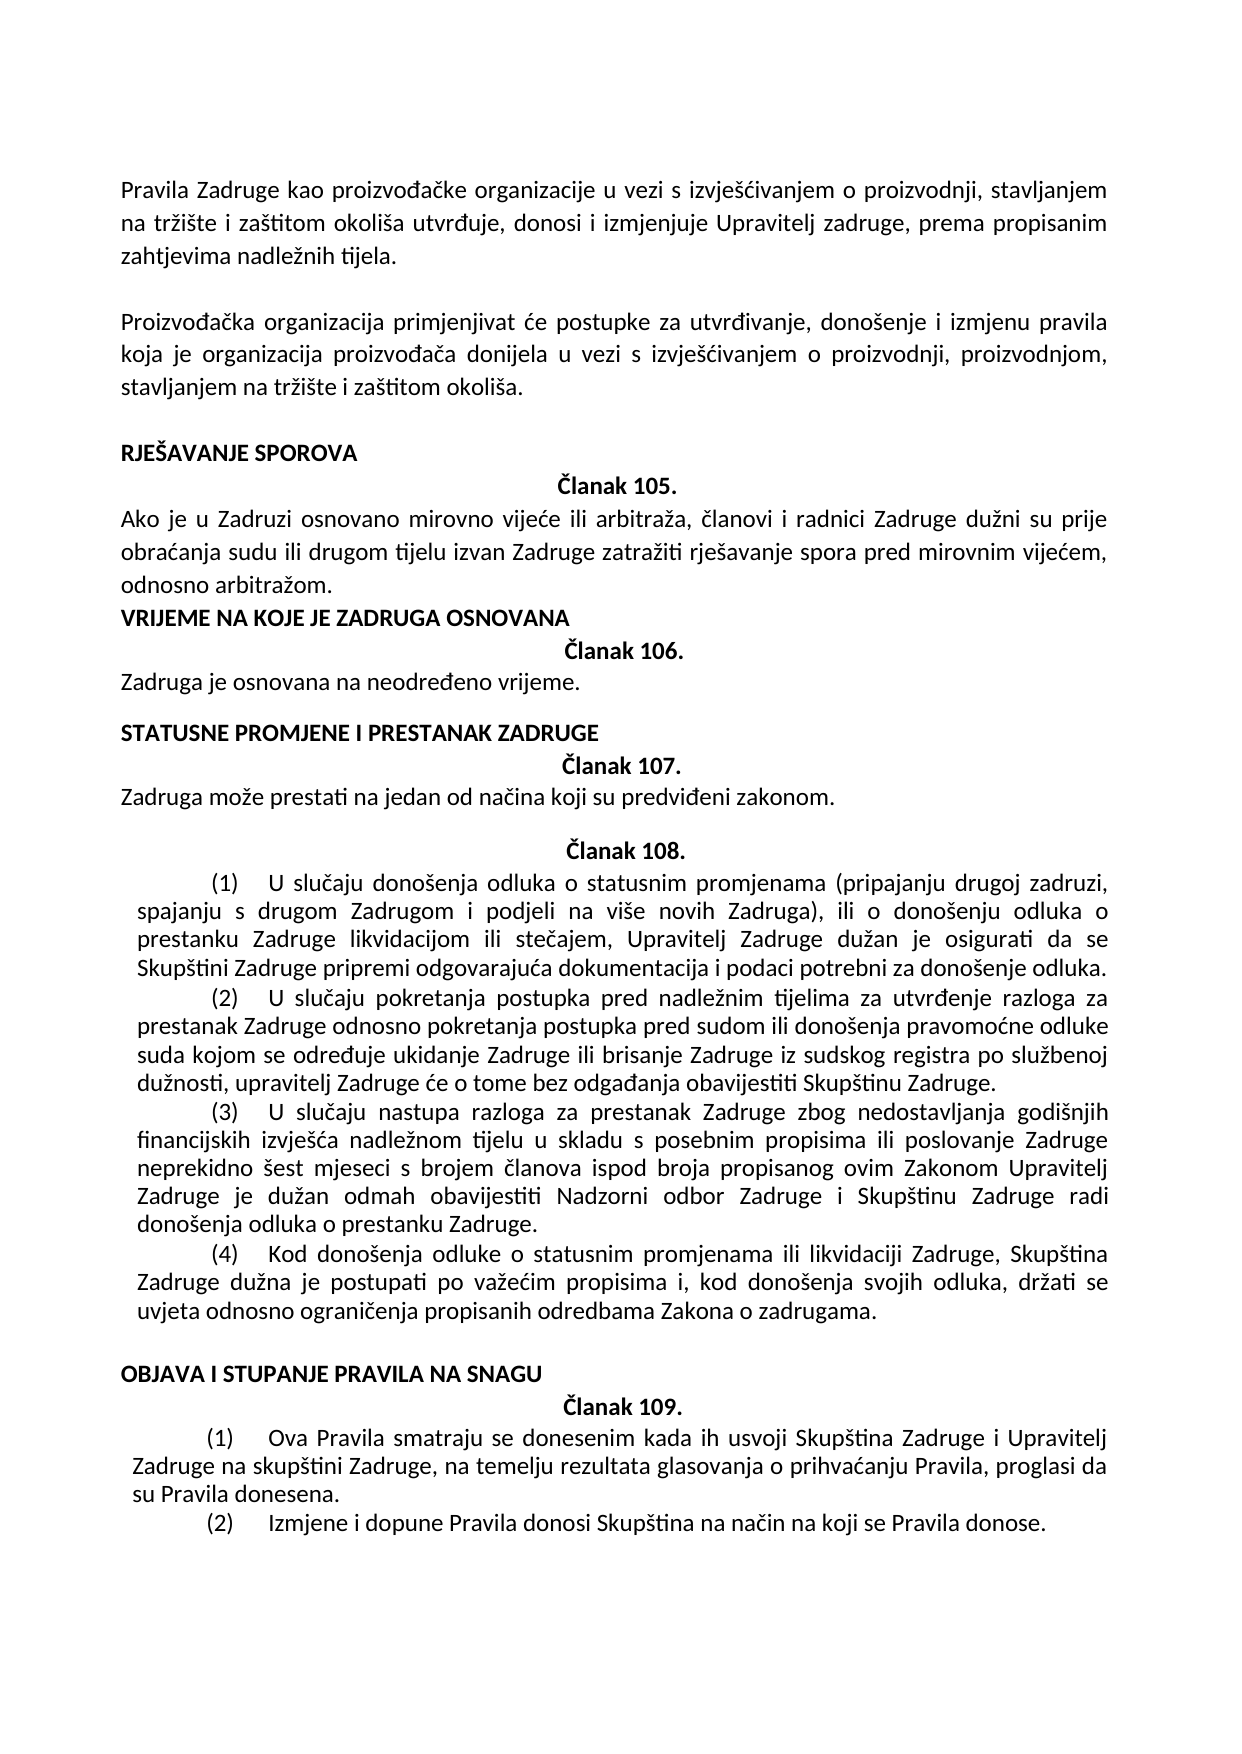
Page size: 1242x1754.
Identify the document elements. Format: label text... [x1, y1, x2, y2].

list U slučaju donošenja odluka o statusnim promjenama (pripajanju drugoj zadruzi, spajanju s drugom Zadrugom i podjeli na više novih Zadruga), ili o donošenju odluka o prestanku Zadruge likvidacijom ili stečajem, Upravitelj Zadruge dužan je osigurati da se Skupštini Zadruge pripremi odgovarajuća dokumentacija i podaci potrebni za donošenje odluka. [137, 868, 1110, 983]
text RJEŠAVANJE SPOROVA [121, 437, 889, 468]
text VRIJEME NA KOJE JE ZADRUGA OSNOVANA [121, 602, 889, 632]
text Članak 109. [454, 1392, 792, 1422]
text Ako je u Zadruzi osnovano mirovno vijeće ili arbitraža, članovi i radnici Zadruge dužni su prije obraćanja sudu ili drugom tijelu izvan Zadruge zatražiti rješavanje spora pred mirovnim vijećem, odnosno arbitražom. [121, 503, 1109, 599]
text Pravila Zadruge kao proizvođačke organizacije u vezi s izvješćivanjem o proizvodnji, stavljanjem na tržište i zaštitom okoliša utvrđuje, donosi i izmjenjuje Upravitelj zadruge, prema propisanim zahtjevima nadležnih tijela. [121, 174, 1109, 270]
text STATUSNE PROMJENE I PRESTANAK ZADRUGE [121, 718, 789, 748]
text Proizvođačka organizacija primjenjivat će postupke za utvrđivanje, donošenje i izmjenu pravila koja je organizacija proizvođača donijela u vezi s izvješćivanjem o proizvodnji, proizvodnjom, stavljanjem na tržište i zaštitom okoliša. [121, 306, 1109, 402]
list U slučaju nastupa razloga za prestanak Zadruge zbog nedostavljanja godišnjih financijskih izvješća nadležnom tijelu u skladu s posebnim propisima ili poslovanje Zadruge neprekidno šest mjeseci s brojem članova ispod broja propisanog ovim Zakonom Upravitelj Zadruge je dužan odmah obavijestiti Nadzorni odbor Zadruge i Skupštinu Zadruge radi donošenja odluka o prestanku Zadruge. [137, 1098, 1110, 1239]
text Članak 105. [121, 470, 889, 501]
list U slučaju pokretanja postupka pred nadležnim tijelima za utvrđenje razloga za prestanak Zadruge odnosno pokretanja postupka pred sudom ili donošenja pravomoćne odluke suda kojom se određuje ukidanje Zadruge ili brisanje Zadruge iz sudskog registra po službenoj dužnosti, upravitelj Zadruge će o tome bez odgađanja obavijestiti Skupštinu Zadruge. [137, 983, 1110, 1098]
list Ova Pravila smatraju se donesenim kada ih usvoji Skupština Zadruge i Upravitelj Zadruge na skupštini Zadruge, na temelju rezultata glasovanja o prihvaćanju Pravila, proglasi da su Pravila donesena. [132, 1424, 1109, 1509]
text Članak 107. [138, 751, 789, 781]
subtitle OBJAVA I STUPANJE PRAVILA NA SNAGU [121, 1359, 1114, 1389]
text Zadruga je osnovana na neodređeno vrijeme. [121, 668, 1109, 696]
text Članak 108. [454, 835, 798, 866]
text Članak 106. [454, 635, 794, 665]
list Kod donošenja odluke o statusnim promjenama ili likvidaciji Zadruge, Skupština Zadruge dužna je postupati po važećim propisima i, kod donošenja svojih odluka, držati se uvjeta odnosno ograničenja propisanih odredbama Zakona o zadrugama. [137, 1239, 1110, 1325]
text Zadruga može prestati na jedan od načina koji su predviđeni zakonom. [121, 783, 1109, 811]
list Izmjene i dopune Pravila donosi Skupština na način na koji se Pravila donose. [132, 1509, 1109, 1537]
